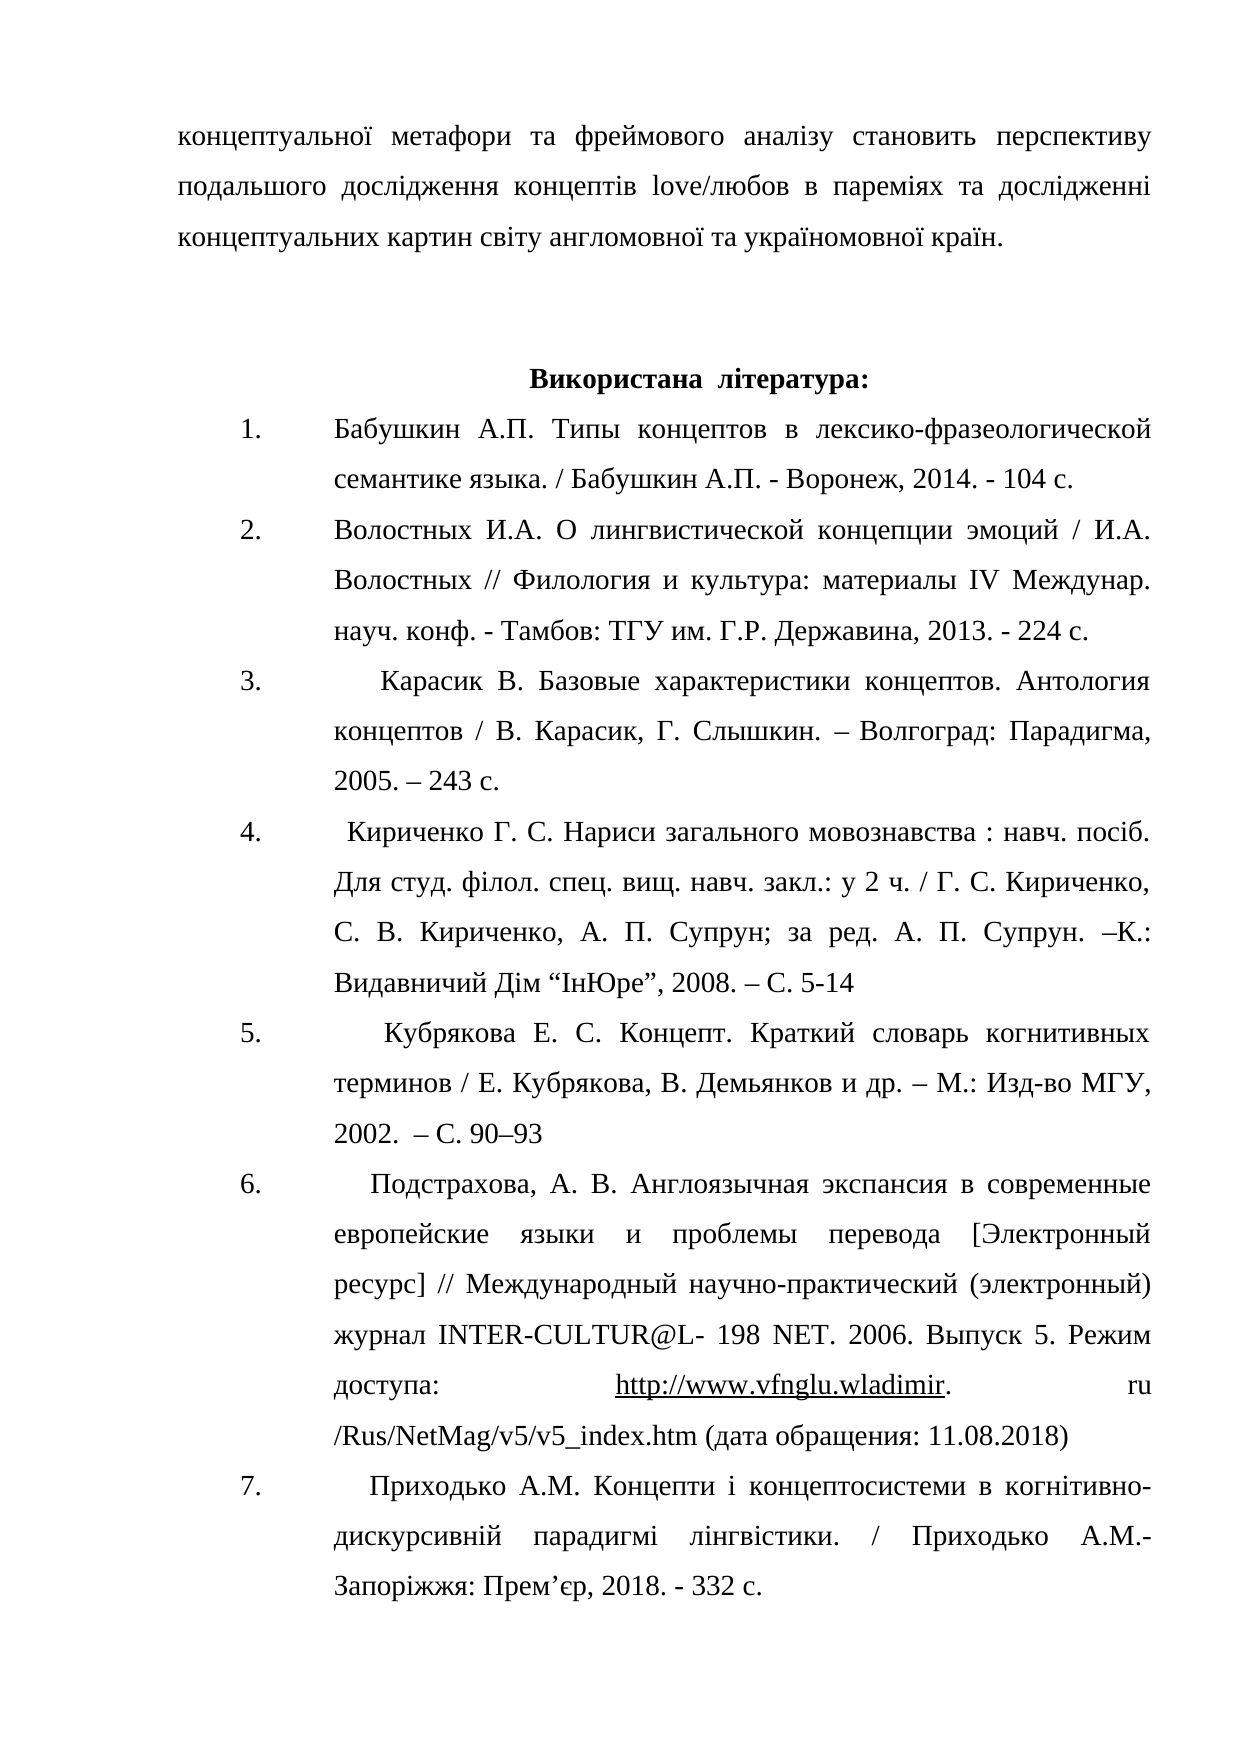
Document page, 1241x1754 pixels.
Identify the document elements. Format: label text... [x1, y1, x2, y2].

list Карасик В. Базовые характеристики концептов. Антология концептов / В. Карасик, Г. Слышкин. – Волгоград: Парадигма, 2005. – 243 с. [240, 663, 1152, 797]
list Кубрякова Е. С. Концепт. Краткий словарь когнитивных терминов / Е. Кубрякова, В. Демьянков и др. – М.: Изд-во МГУ, 2002. – С. 90–93 [240, 1015, 1152, 1149]
text Використана література: [177, 361, 1152, 394]
list Приходько А.М. Концепти і концептосистеми в когнітивно- дискурсивній парадигмі лінгвістики. / Приходько А.М.- Запоріжжя: Прем’єр, 2018. - 332 с. [240, 1468, 1152, 1602]
list Бабушкин А.П. Типы концептов в лексико-фразеологической семантике языка. / Бабушкин А.П. - Воронеж, 2014. - 104 с. [240, 411, 1152, 495]
list Подстрахова, А. В. Англоязычная экспансия в современные европейские языки и проблемы перевода [Электронный ресурс] // Международный научно-практический (электронный) журнал INTER-CULTUR@L- 198 NET. 2006. Выпуск 5. Режим доступа: http://www.vfnglu.wladimir. ru /Rus/NetMag/v5/v5_index.htm (дата обращения: 11.08.2018) [240, 1166, 1152, 1451]
list Волостных И.А. О лингвистической концепции эмоций / И.А. Волостных // Филология и культура: материалы IV Междунар. науч. конф. - Тамбов: ТГУ им. Г.Р. Державина, 2013. - 224 с. [240, 512, 1152, 646]
list Кириченко Г. С. Нариси загального мовознавства : навч. посіб. Для студ. філол. спец. вищ. навч. закл.: у 2 ч. / Г. С. Кириченко, С. В. Кириченко, А. П. Супрун; за ред. А. П. Супрун. –К.: Видавничий Дім “ІнЮре”, 2008. – С. 5-14 [240, 814, 1152, 998]
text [177, 118, 1152, 252]
